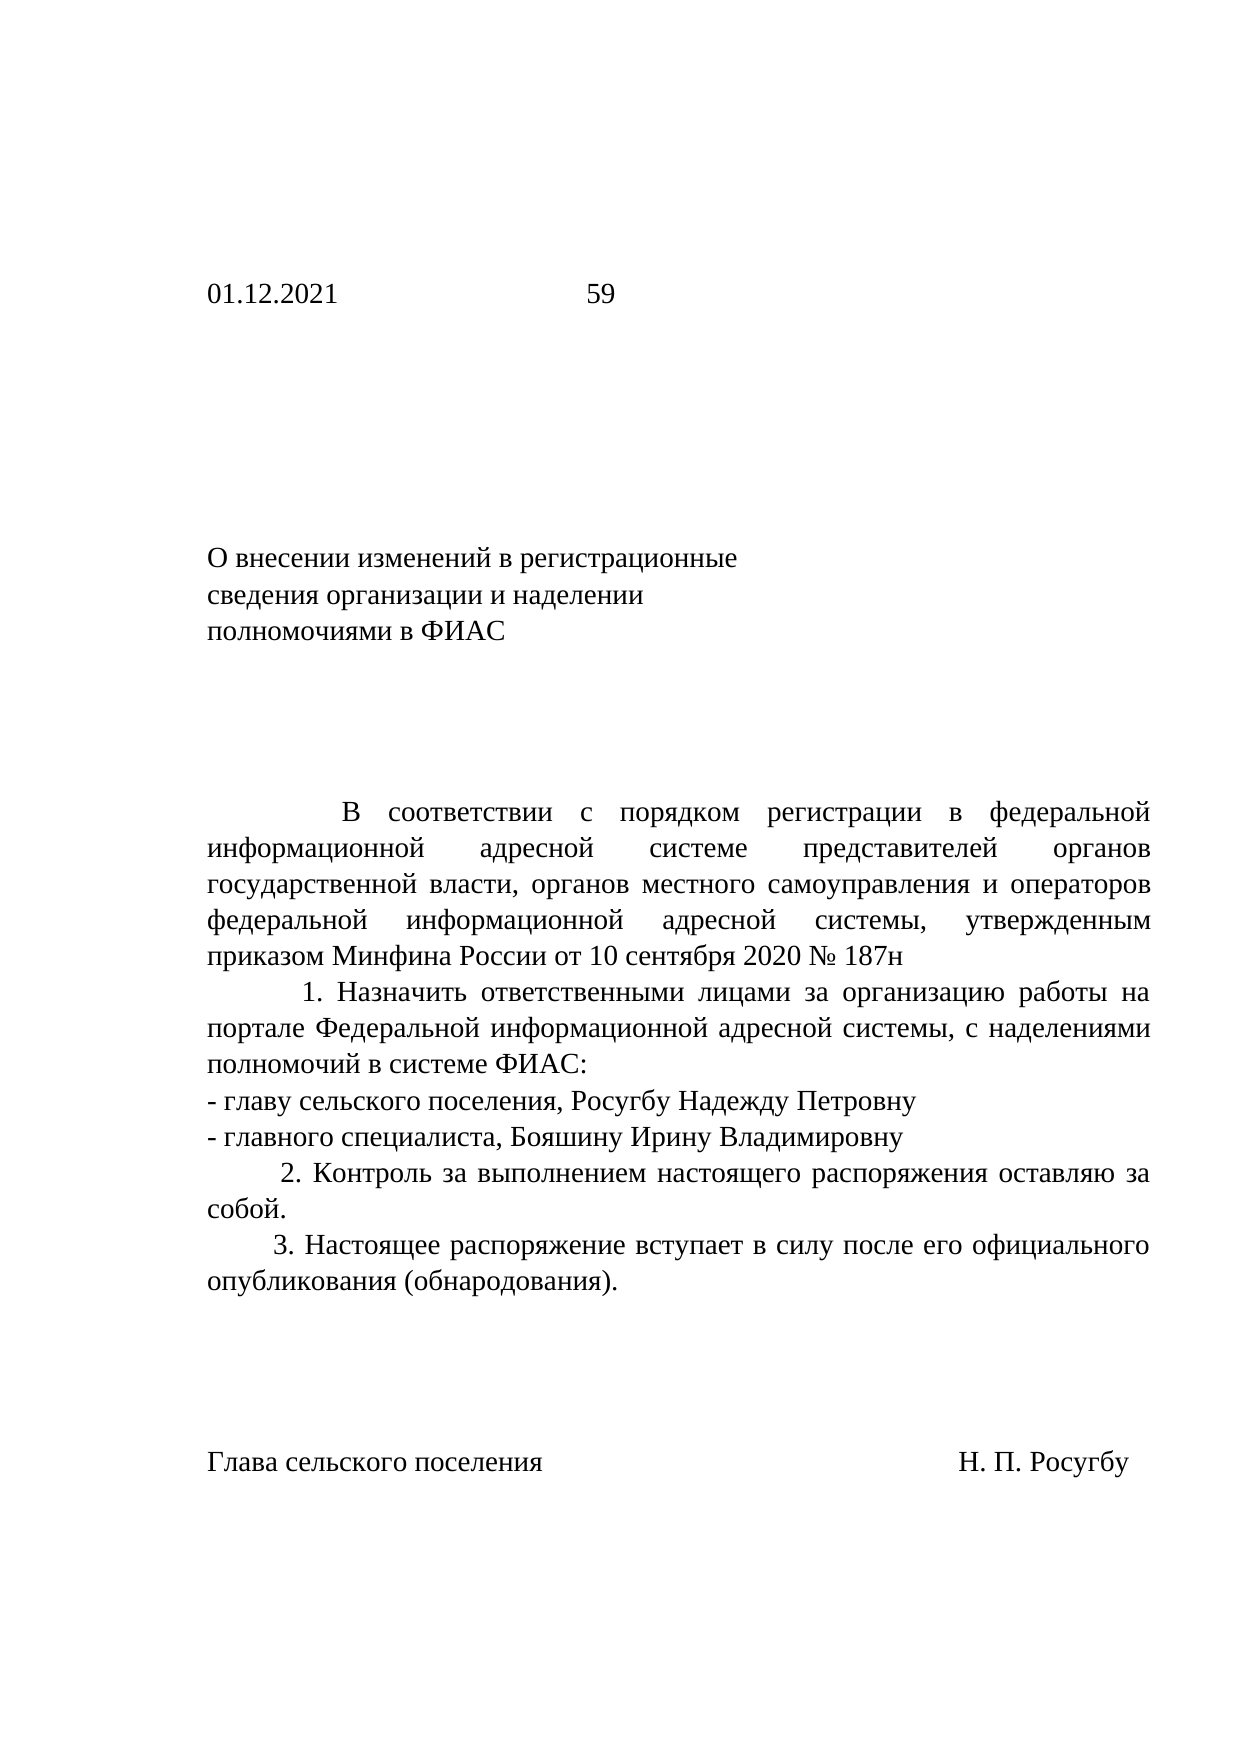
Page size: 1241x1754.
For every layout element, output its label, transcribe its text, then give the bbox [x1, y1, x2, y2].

text - главного специалиста, Бояшину Ирину Владимировну [207, 1119, 1152, 1152]
text О внесении изменений в регистрационные [207, 541, 1152, 574]
text 3. Настоящее распоряжение вступает в силу после его официального опубликования (обнародования). [207, 1227, 1152, 1297]
text 01.12.2021 59 [207, 277, 1152, 310]
text Глава сельского поселения Н. П. Росугбу [207, 1444, 1152, 1478]
text В соответствии с порядком регистрации в федеральной информационной адресной системе представителей органов государственной власти, органов местного самоуправления и операторов федеральной информационной адресной системы, утвержденным приказом Минфина России от 10 сентября 2020 № 187н [207, 794, 1152, 972]
text 2. Контроль за выполнением настоящего распоряжения оставляю за собой. [207, 1155, 1152, 1225]
text 1. Назначить ответственными лицами за организацию работы на портале Федеральной информационной адресной системы, с наделениями полномочий в системе ФИАС: [207, 974, 1152, 1080]
text - главу сельского поселения, Росугбу Надежду Петровну [207, 1083, 1152, 1116]
text сведения организации и наделении [207, 577, 1152, 610]
text полномочиями в ФИАС [207, 613, 1152, 646]
